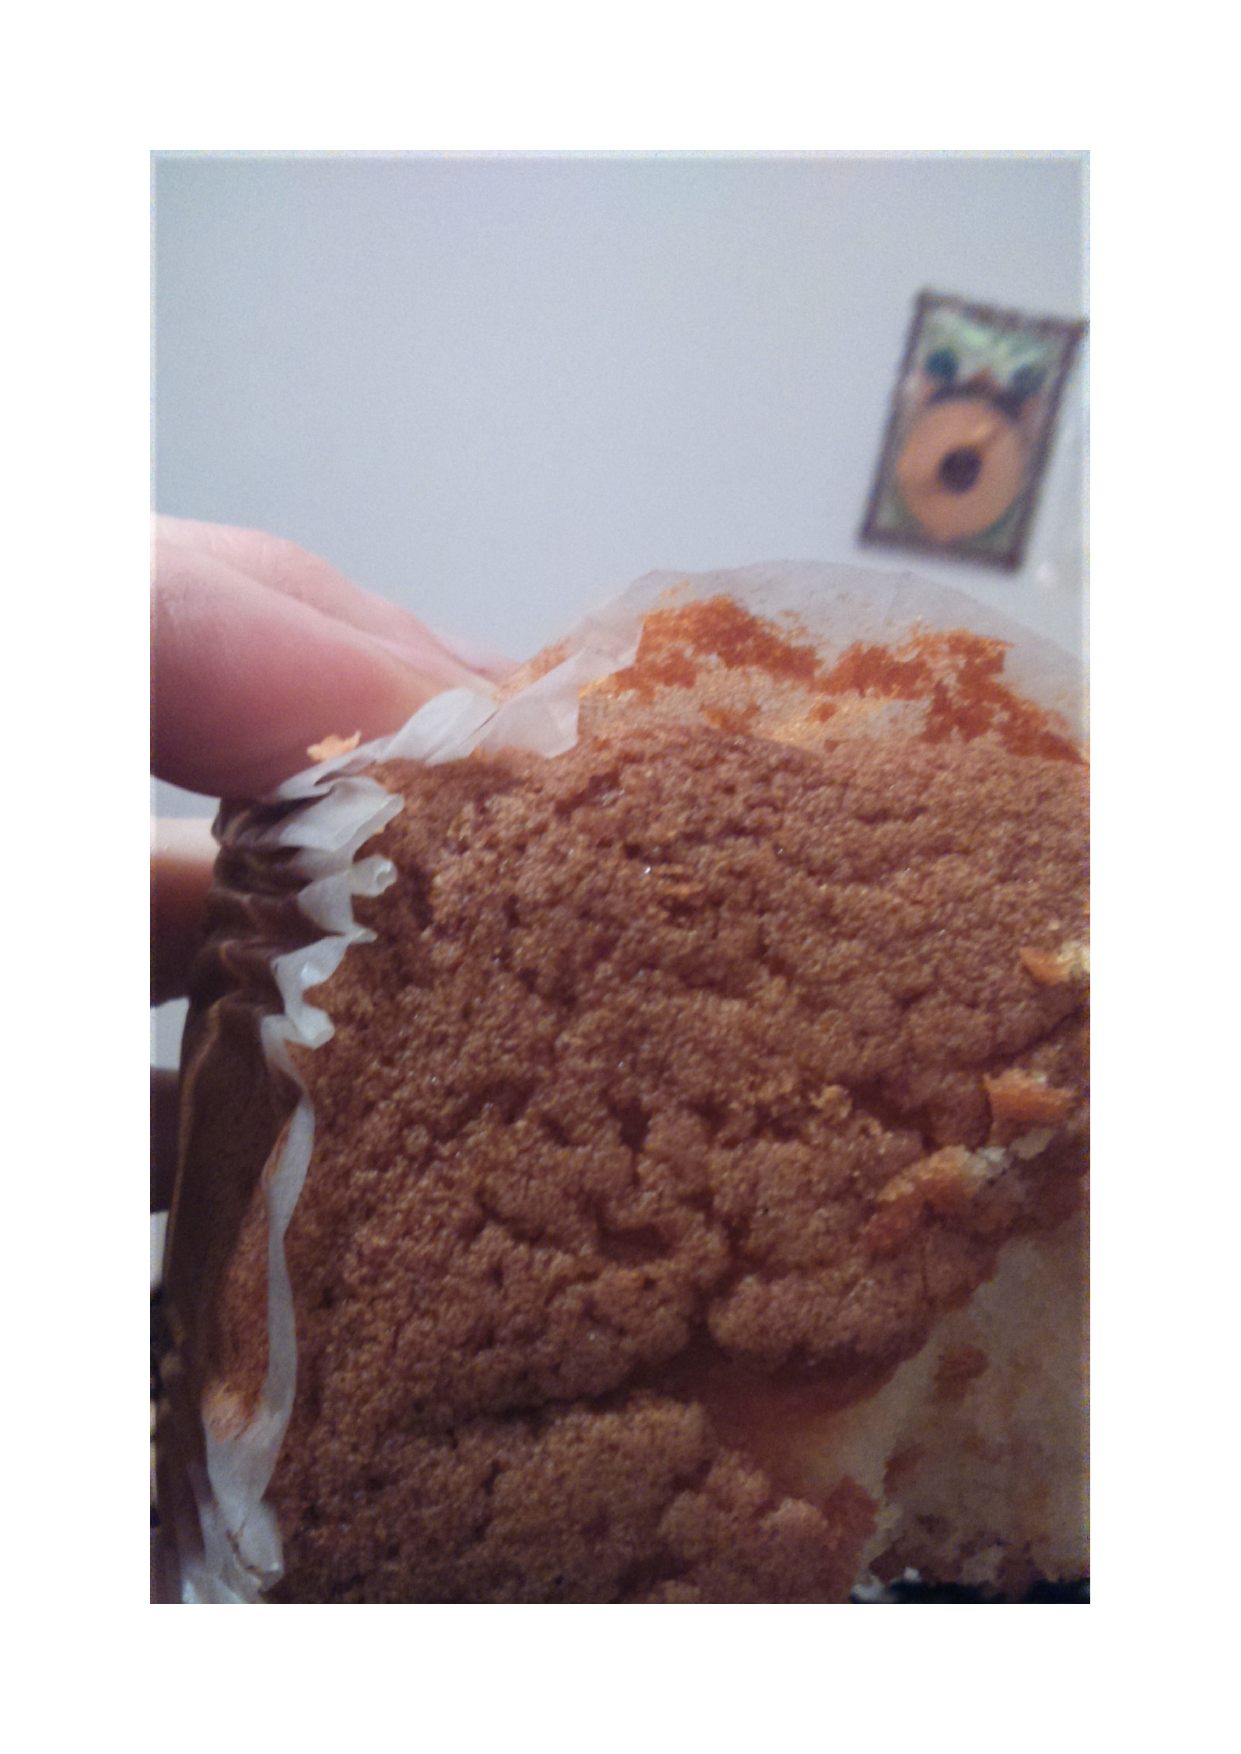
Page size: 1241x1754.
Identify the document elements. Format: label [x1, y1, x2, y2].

picture [150, 150, 1091, 1604]
